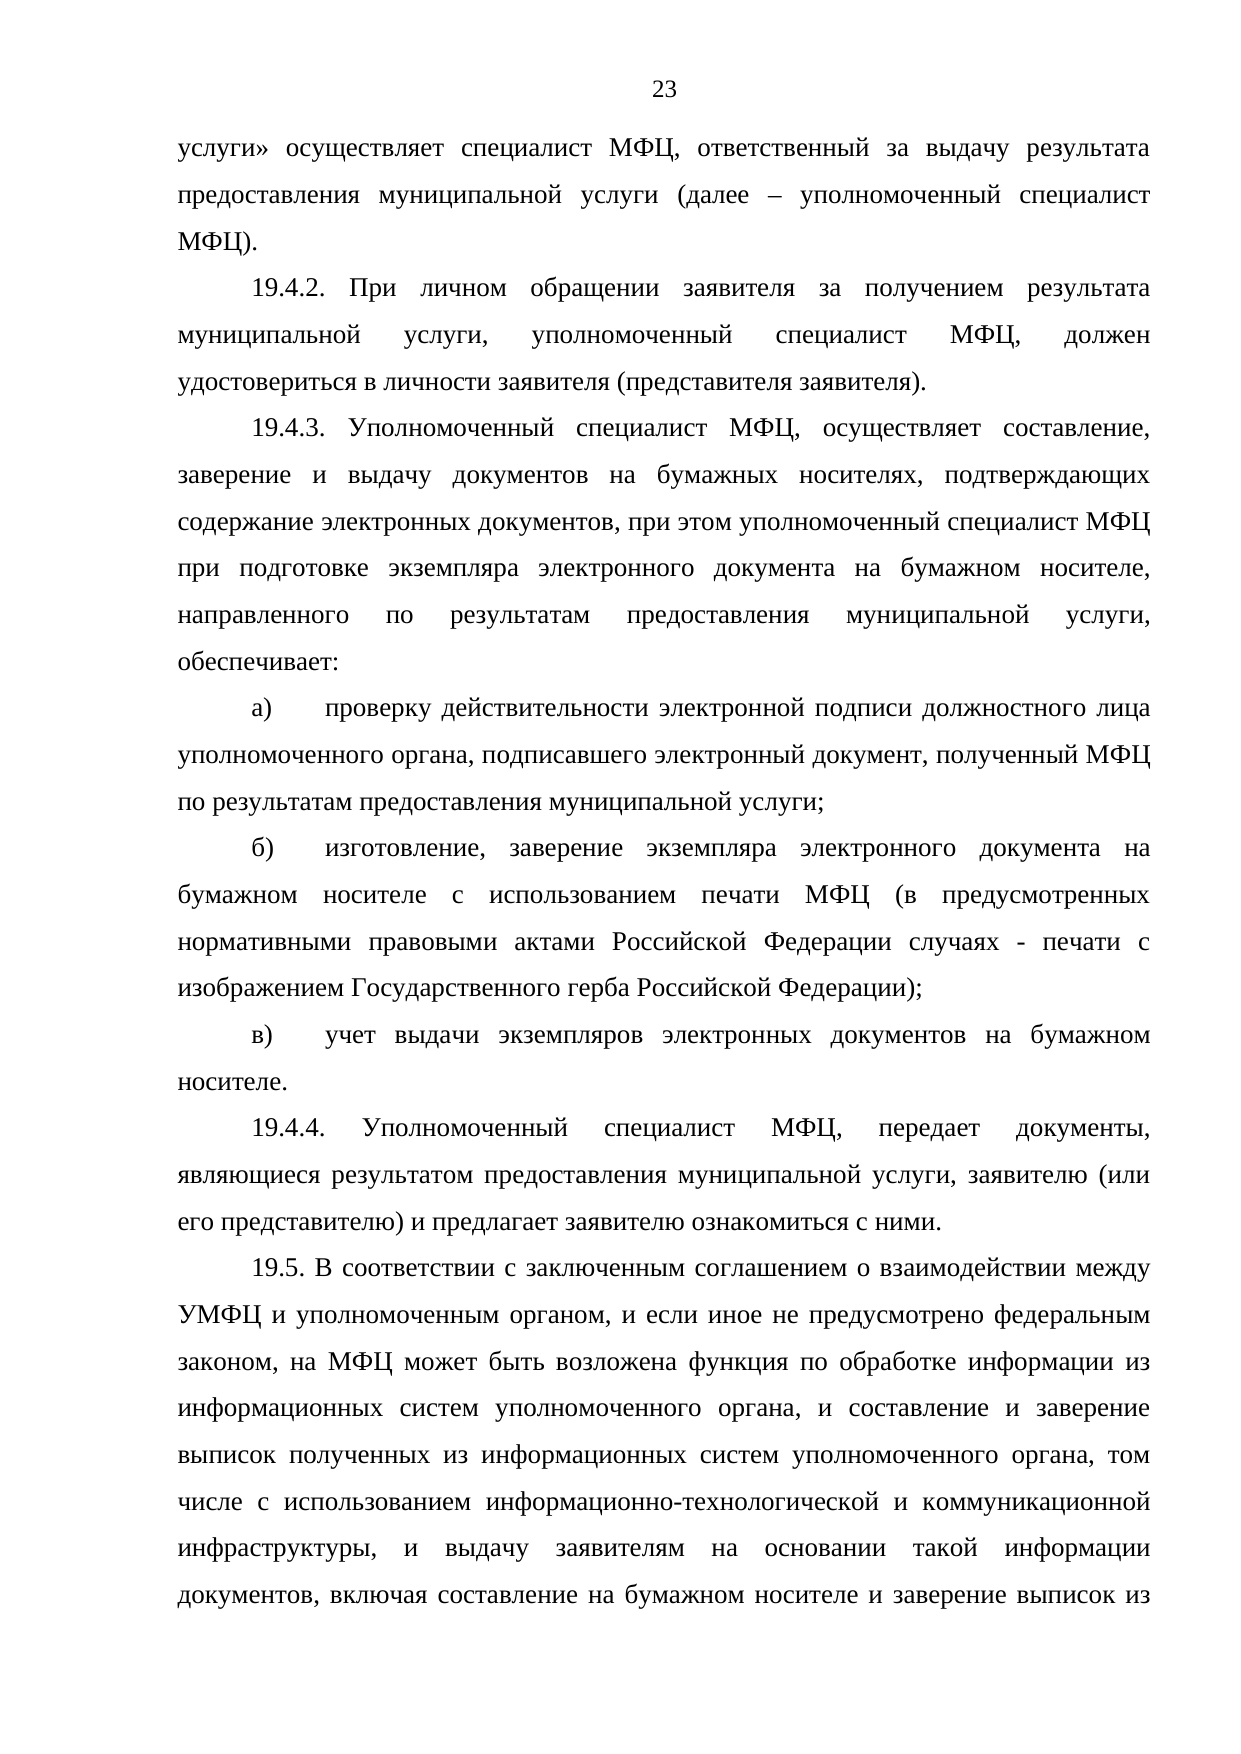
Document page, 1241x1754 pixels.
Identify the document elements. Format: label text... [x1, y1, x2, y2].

list проверку действительности электронной подписи должностного лица уполномоченного органа, подписавшего электронный документ, полученный МФЦ по результатам предоставления муниципальной услуги; [177, 691, 1152, 816]
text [177, 1251, 1152, 1609]
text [177, 131, 1152, 256]
text 19.4.3. Уполномоченный специалист МФЦ, осуществляет составление, заверение и выдачу документов на бумажных носителях, подтверждающих содержание электронных документов, при этом уполномоченный специалист МФЦ при подготовке экземпляра электронного документа на бумажном носителе, направленного по результатам предоставления муниципальной услуги, обеспечивает: [177, 411, 1152, 676]
text 19.4.2. При личном обращении заявителя за получением результата муниципальной услуги, уполномоченный специалист МФЦ, должен удостовериться в личности заявителя (представителя заявителя). [177, 271, 1152, 396]
text 19.4.4. Уполномоченный специалист МФЦ, передает документы, являющиеся результатом предоставления муниципальной услуги, заявителю (или его представителю) и предлагает заявителю ознакомиться с ними. [177, 1111, 1152, 1236]
list учет выдачи экземпляров электронных документов на бумажном носителе. [177, 1018, 1152, 1096]
list изготовление, заверение экземпляра электронного документа на бумажном носителе с использованием печати МФЦ (в предусмотренных нормативными правовыми актами Российской Федерации случаях - печати с изображением Государственного герба Российской Федерации); [177, 831, 1152, 1002]
